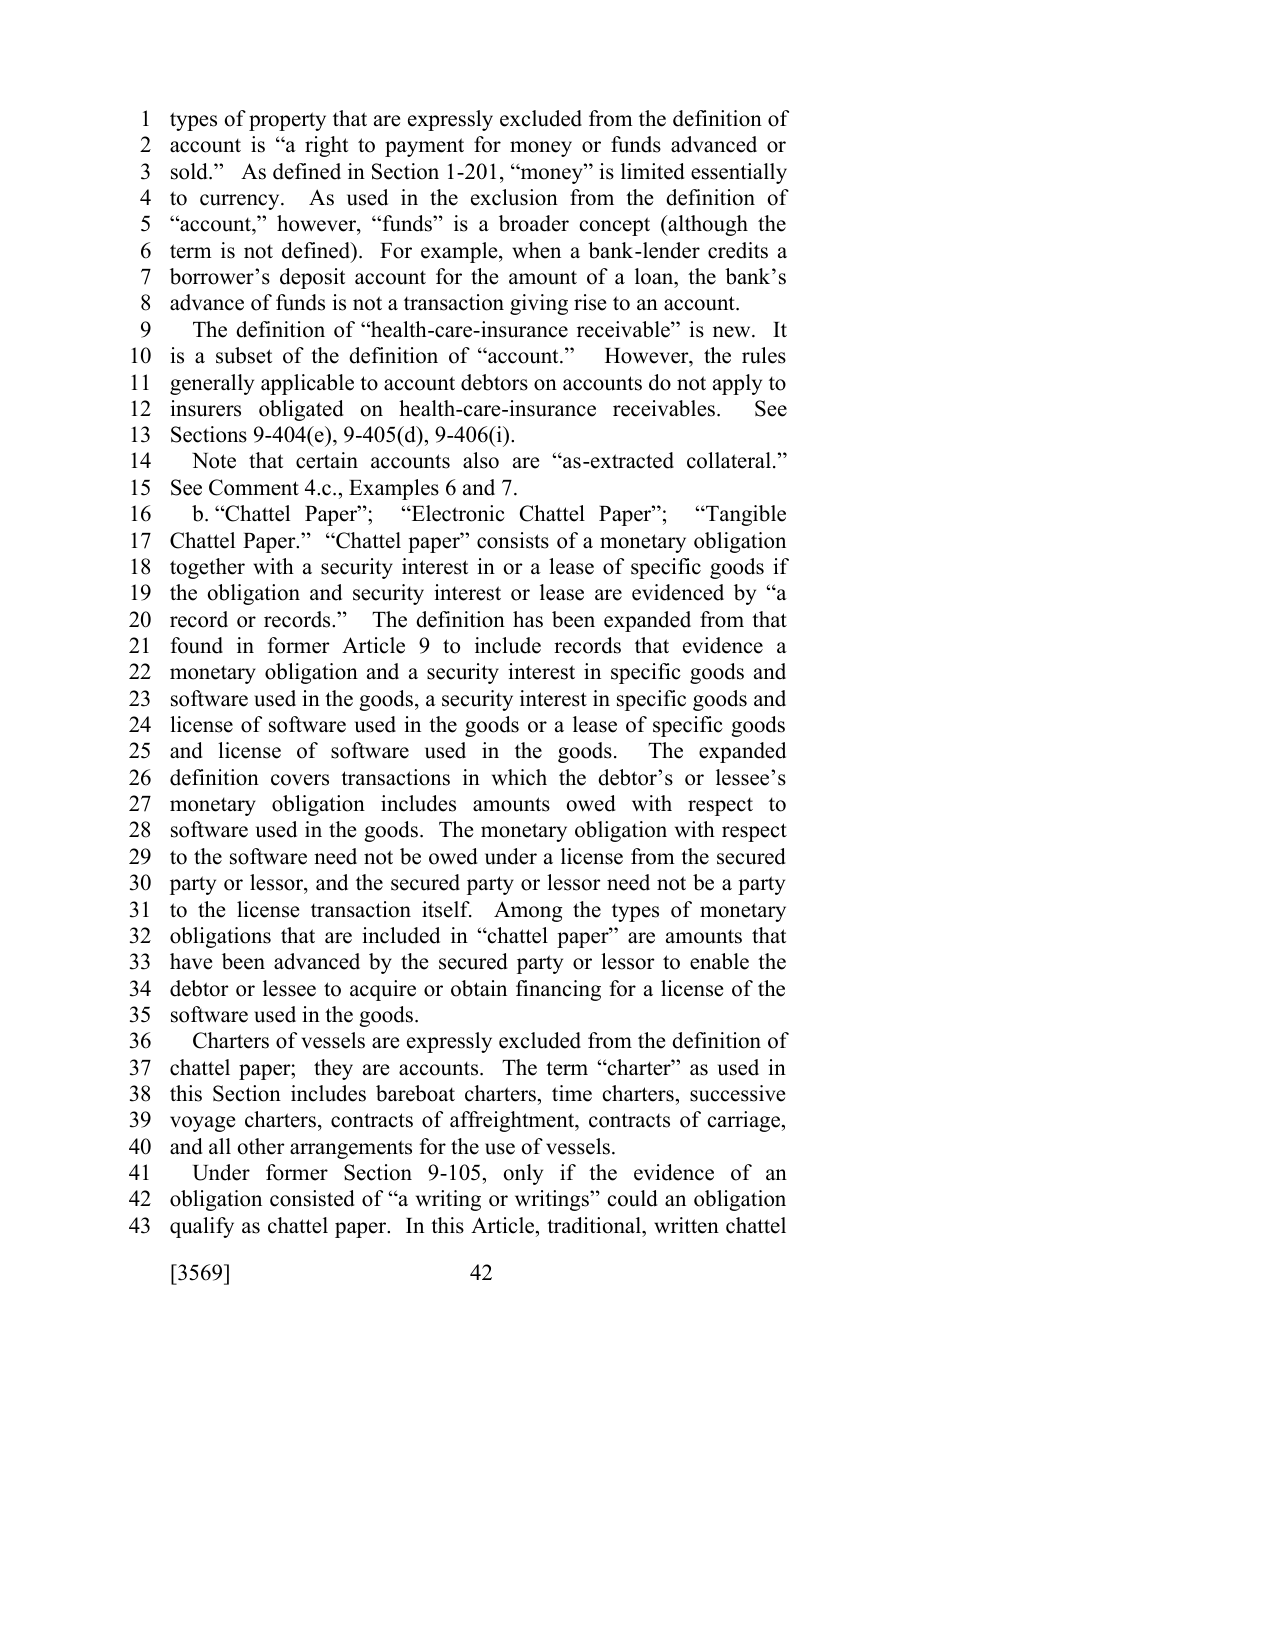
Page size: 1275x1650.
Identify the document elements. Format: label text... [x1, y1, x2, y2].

text b. “Chattel Paper”; “Electronic Chattel Paper”; “Tangible Chattel Paper.” “Chattel paper” consists of a monetary obligation together with a security interest in or a lease of specific goods if the obligation and security interest or lease are evidenced by “a record or records.” The definition has been expanded from that found in former Article 9 to include records that evidence a monetary obligation and a security interest in specific goods and software used in the goods, a security interest in specific goods and license of software used in the goods or a lease of specific goods and license of software used in the goods. The expanded definition covers transactions in which the debtor’s or lessee’s monetary obligation includes amounts owed with respect to software used in the goods. The monetary obligation with respect to the software need not be owed under a license from the secured party or lessor, and the secured party or lessor need not be a party to the license transaction itself. Among the types of monetary obligations that are included in “chattel paper” are amounts that have been advanced by the secured party or lessor to enable the debtor or lessee to acquire or obtain financing for a license of the software used in the goods. [169, 500, 787, 1027]
text Note that certain accounts also are “as-extracted collateral.” See Comment 4.c., Examples 6 and 7. [169, 448, 787, 500]
text The definition of “health-care-insurance receivable” is new. It is a subset of the definition of “account.” However, the rules generally applicable to account debtors on accounts do not apply to insurers obligated on health-care-insurance receivables. See Sections 9-404(e), 9-405(d), 9-406(i). [169, 316, 787, 448]
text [169, 105, 787, 316]
text Charters of vessels are expressly excluded from the definition of chattel paper; they are accounts. The term “charter” as used in this Section includes bareboat charters, time charters, successive voyage charters, contracts of affreightment, contracts of carriage, and all other arrangements for the use of vessels. [169, 1027, 787, 1159]
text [169, 1159, 787, 1238]
